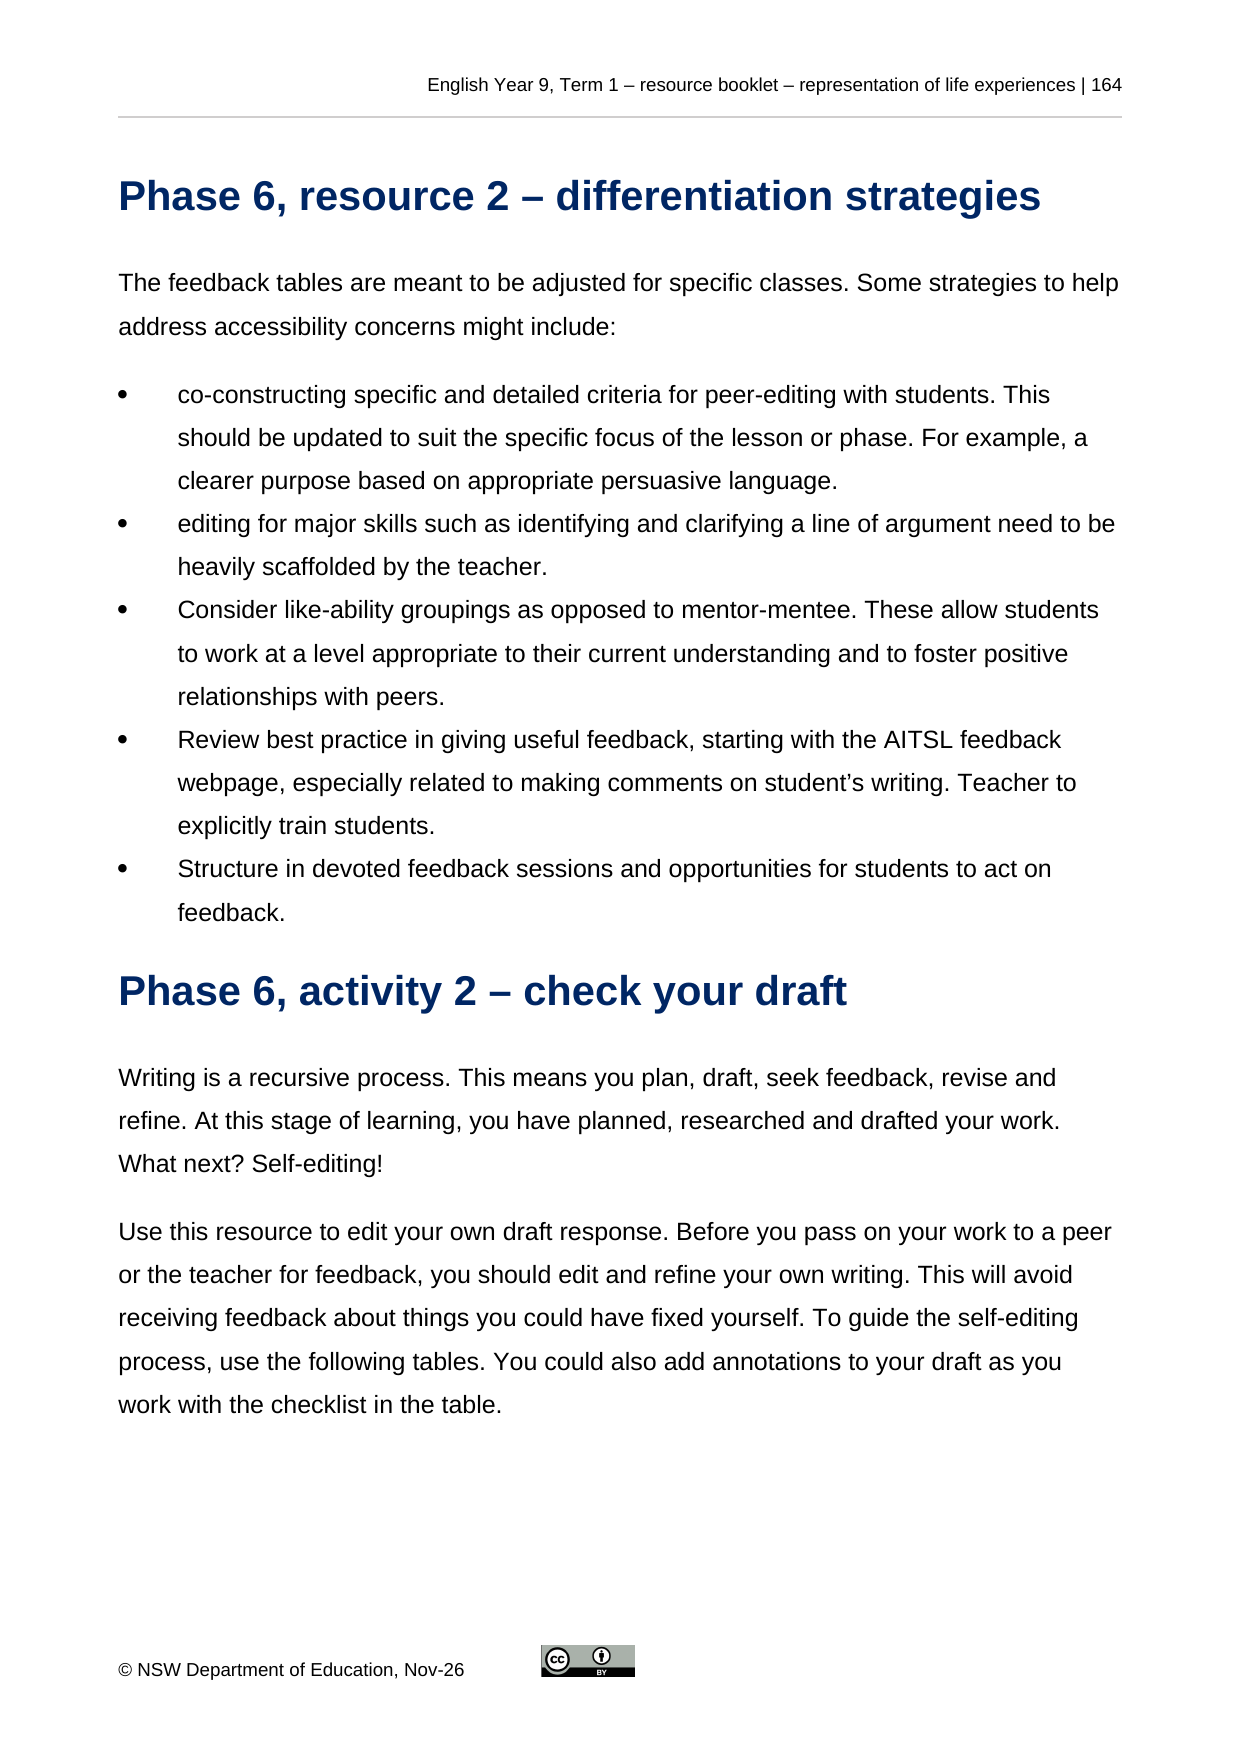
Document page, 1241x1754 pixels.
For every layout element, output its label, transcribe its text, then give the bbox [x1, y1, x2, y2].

list editing for major skills such as identifying and clarifying a line of argument need to be heavily scaffolded by the teacher. [118, 509, 1122, 581]
subtitle Phase 6, activity 2 – check your draft [118, 966, 1122, 1014]
text Writing is a recursive process. This means you plan, draft, seek feedback, revise and refine. At this stage of learning, you have planned, researched and drafted your work. What next? Self-editing! [118, 1063, 1122, 1178]
list Consider like-ability groupings as opposed to mentor-mentee. These allow students to work at a level appropriate to their current understanding and to foster positive relationships with peers. [118, 596, 1122, 711]
subtitle Phase 6, resource 2 – differentiation strategies [118, 172, 1122, 219]
text Use this resource to edit your own draft response. Before you pass on your work to a peer or the teacher for feedback, you should edit and refine your own writing. This will avoid receiving feedback about things you could have fixed yourself. To guide the self-editing process, use the following tables. You could also add annotations to your draft as you work with the checklist in the table. [118, 1217, 1122, 1418]
text The feedback tables are meant to be adjusted for specific classes. Some strategies to help address accessibility concerns might include: [118, 268, 1122, 340]
list Structure in devoted feedback sessions and opportunities for students to act on feedback. [118, 854, 1122, 926]
list co-constructing specific and detailed criteria for peer-editing with students. This should be updated to suit the specific focus of the lesson or phase. For example, a clearer purpose based on appropriate persuasive language. [118, 380, 1122, 495]
list Review best practice in giving useful feedback, starting with the AITSL feedback webpage, especially related to making comments on student’s writing. Teacher to explicitly train students. [118, 725, 1122, 840]
picture [541, 1645, 635, 1677]
